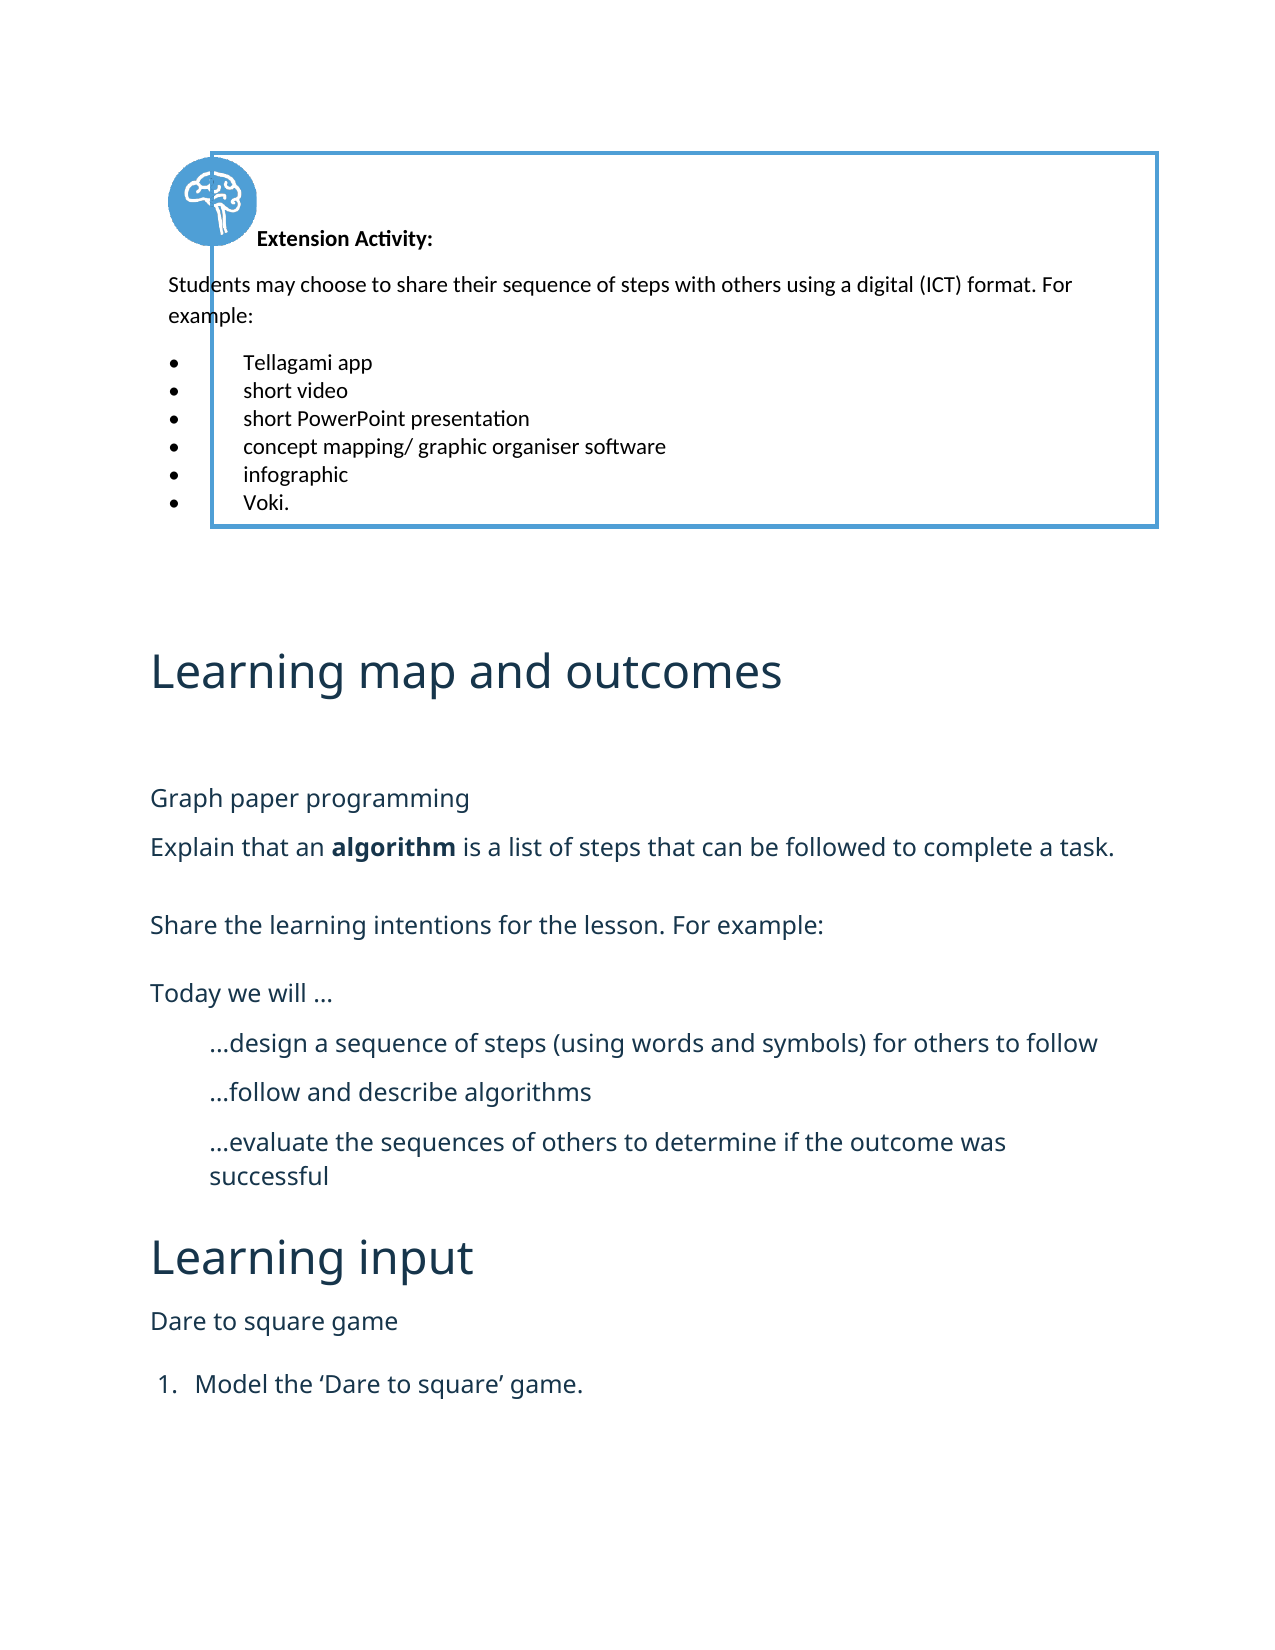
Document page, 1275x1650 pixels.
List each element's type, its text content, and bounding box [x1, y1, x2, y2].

text …follow and describe algorithms [209, 1075, 1125, 1109]
text Learning input [150, 1224, 1125, 1288]
text …evaluate the sequences of others to determine if the outcome was successful [209, 1125, 1125, 1193]
text Share the learning intentions for the lesson. For example: Today we will … [150, 908, 1125, 1010]
text Learning map and outcomes [150, 639, 1125, 702]
list Model the ‘Dare to square’ game. [157, 1367, 1125, 1429]
text Explain that an algorithm is a list of steps that can be followed to complete a task. [150, 830, 1125, 892]
picture [168, 157, 257, 246]
text Graph paper programming [150, 780, 1125, 814]
text ...design a sequence of steps (using words and symbols) for others to follow [209, 1025, 1125, 1059]
text Dare to square game [150, 1304, 1125, 1338]
